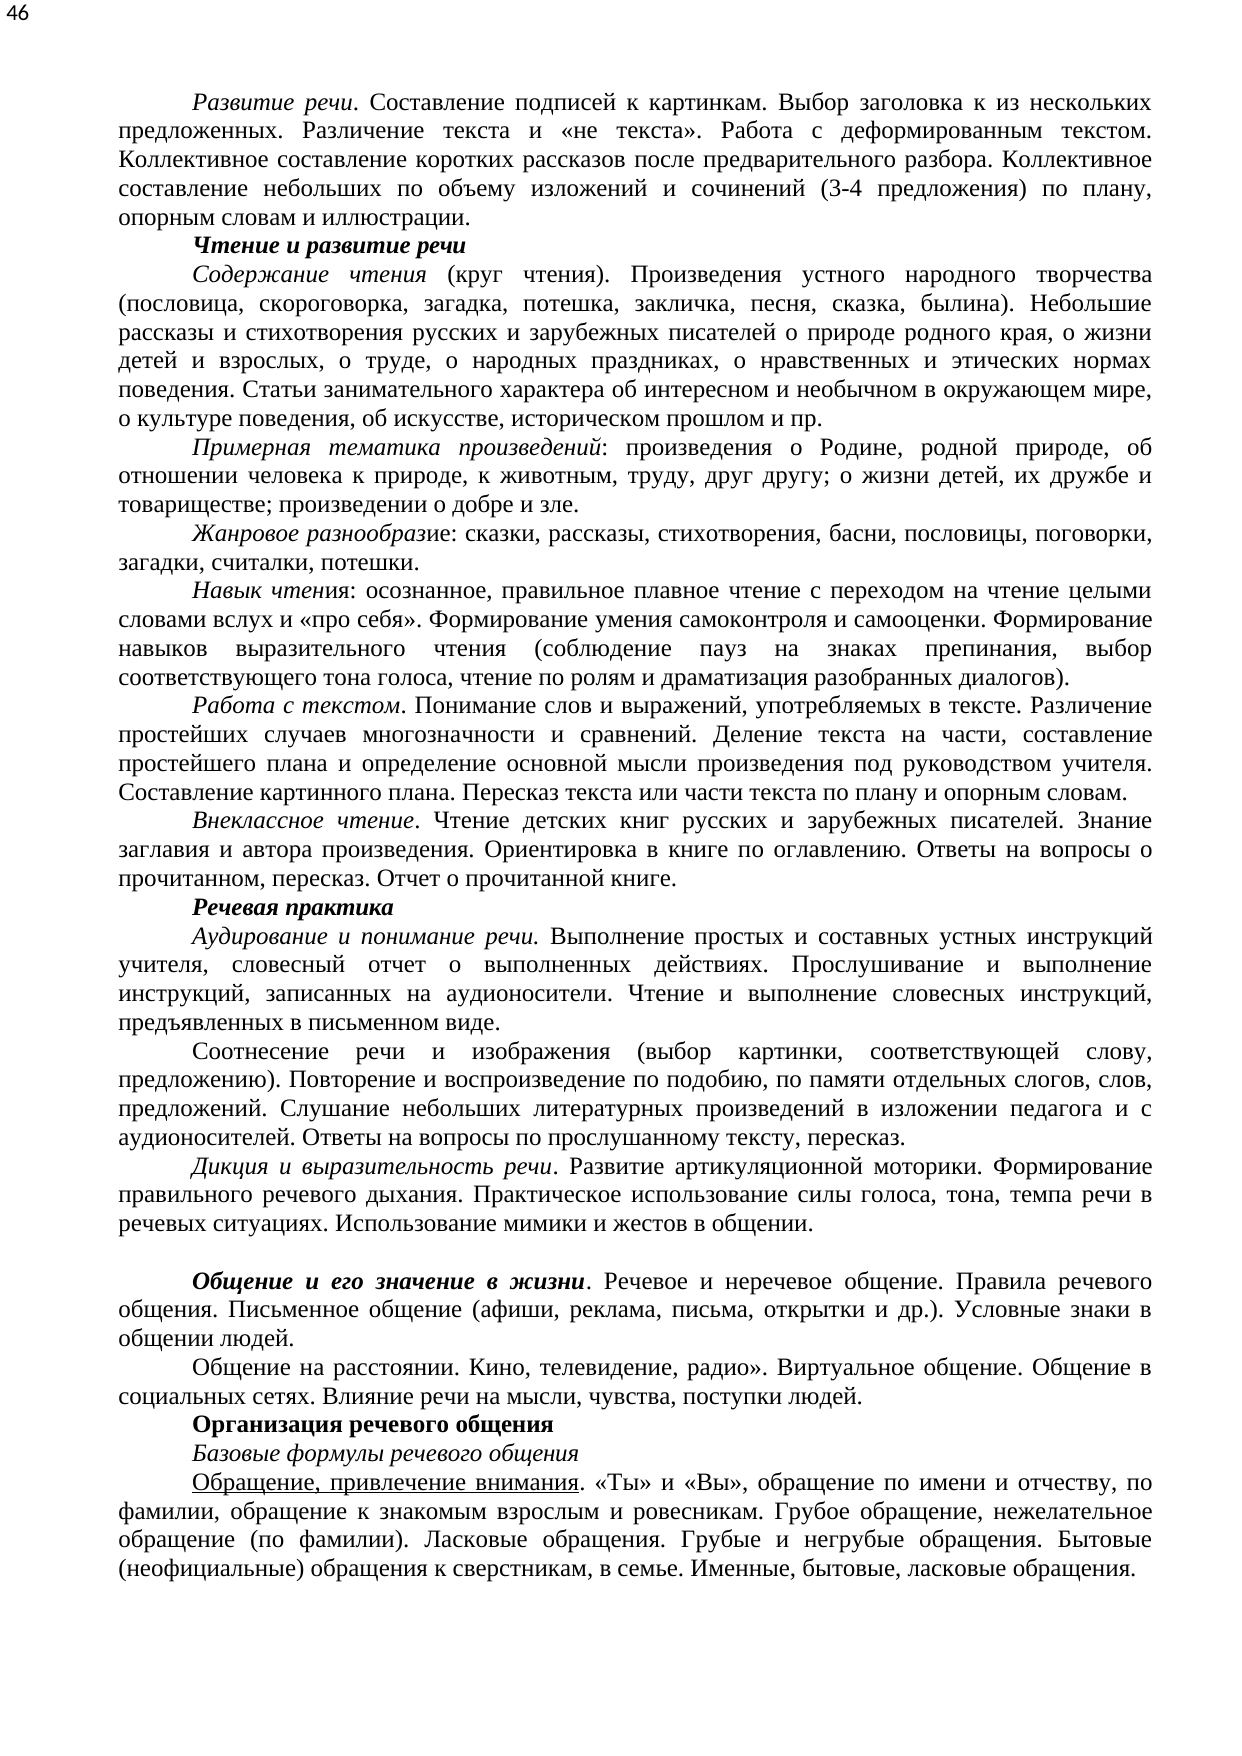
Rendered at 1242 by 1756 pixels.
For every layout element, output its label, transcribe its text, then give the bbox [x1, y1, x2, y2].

text Содержание чтения (круг чтения). Произведения устного народного творчества (пословица, скороговорка, загадка, потешка, закличка, песня, сказка, былина). Небольшие рассказы и стихотворения русских и зарубежных писателей о природе родного края, о жизни детей и взрослых, о труде, о народных праздниках, о нравственных и этических нормах поведения. Статьи занимательного характера об интересном и необычном в окружающем мире, о культуре поведения, об искусстве, историческом прошлом и пр. [118, 259, 1153, 432]
subtitle Организация речевого общения [192, 1410, 1239, 1438]
text Жанровое разнообразие: сказки, рассказы, стихотворения, басни, пословицы, поговорки, загадки, считалки, потешки. [118, 518, 1153, 576]
text Общение на расстоянии. Кино, телевидение, радио». Виртуальное общение. Общение в социальных сетях. Влияние речи на мысли, чувства, поступки людей. [118, 1352, 1153, 1409]
text Общение и его значение в жизни. Речевое и неречевое общение. Правила речевого общения. Письменное общение (афиши, реклама, письма, открытки и др.). Условные знаки в общении людей. [118, 1266, 1153, 1352]
text Базовые формулы речевого общения [192, 1438, 1239, 1467]
text Навык чтения: осознанное, правильное плавное чтение с переходом на чтение целыми словами вслух и «про себя». Формирование умения самоконтроля и самооценки. Формирование навыков выразительного чтения (соблюдение пауз на знаках препинания, выбор соответствующего тона голоса, чтение по ролям и драматизация разобранных диалогов). [118, 576, 1153, 691]
text Обращение, привлечение внимания. «Ты» и «Вы», обращение по имени и отчеству, по фамилии, обращение к знакомым взрослым и ровесникам. Грубое обращение, нежелательное обращение (по фамилии). Ласковые обращения. Грубые и негрубые обращения. Бытовые (неофициальные) обращения к сверстникам, в семье. Именные, бытовые, ласковые обращения. [118, 1467, 1153, 1582]
text Работа с текстом. Понимание слов и выражений, употребляемых в тексте. Различение простейших случаев многозначности и сравнений. Деление текста на части, составление простейшего плана и определение основной мысли произведения под руководством учителя. Составление картинного плана. Пересказ текста или части текста по плану и опорным словам. [118, 691, 1153, 806]
text Соотнесение речи и изображения (выбор картинки, соответствующей слову, предложению). Повторение и воспроизведение по подобию, по памяти отдельных слогов, слов, предложений. Слушание небольших литературных произведений в изложении педагога и с аудионосителей. Ответы на вопросы по прослушанному тексту, пересказ. [118, 1036, 1153, 1151]
text Развитие речи. Составление подписей к картинкам. Выбор заголовка к из нескольких предложенных. Различение текста и «не текста». Работа с деформированным текстом. Коллективное составление коротких рассказов после предварительного разбора. Коллективное составление небольших по объему изложений и сочинений (3-4 предложения) по плану, опорным словам и иллюстрации. [118, 87, 1153, 230]
text Примерная тематика произведений: произведения о Родине, родной природе, об отношении человека к природе, к животным, труду, друг другу; о жизни детей, их дружбе и товариществе; произведении о добре и зле. [118, 432, 1153, 518]
text Аудирование и понимание речи. Выполнение простых и составных устных инструкций учителя, словесный отчет о выполненных действиях. Прослушивание и выполнение инструкций, записанных на аудионосители. Чтение и выполнение словесных инструкций, предъявленных в письменном виде. [118, 921, 1153, 1036]
text Дикция и выразительность речи. Развитие артикуляционной моторики. Формирование правильного речевого дыхания. Практическое использование силы голоса, тона, темпа речи в речевых ситуациях. Использование мимики и жестов в общении. [118, 1151, 1153, 1237]
subtitle Чтение и развитие речи [192, 231, 1239, 259]
subtitle Речевая практика [192, 892, 1239, 921]
text Внеклассное чтение. Чтение детских книг русских и зарубежных писателей. Знание заглавия и автора произведения. Ориентировка в книге по оглавлению. Ответы на вопросы о прочитанном, пересказ. Отчет о прочитанной книге. [118, 806, 1153, 892]
